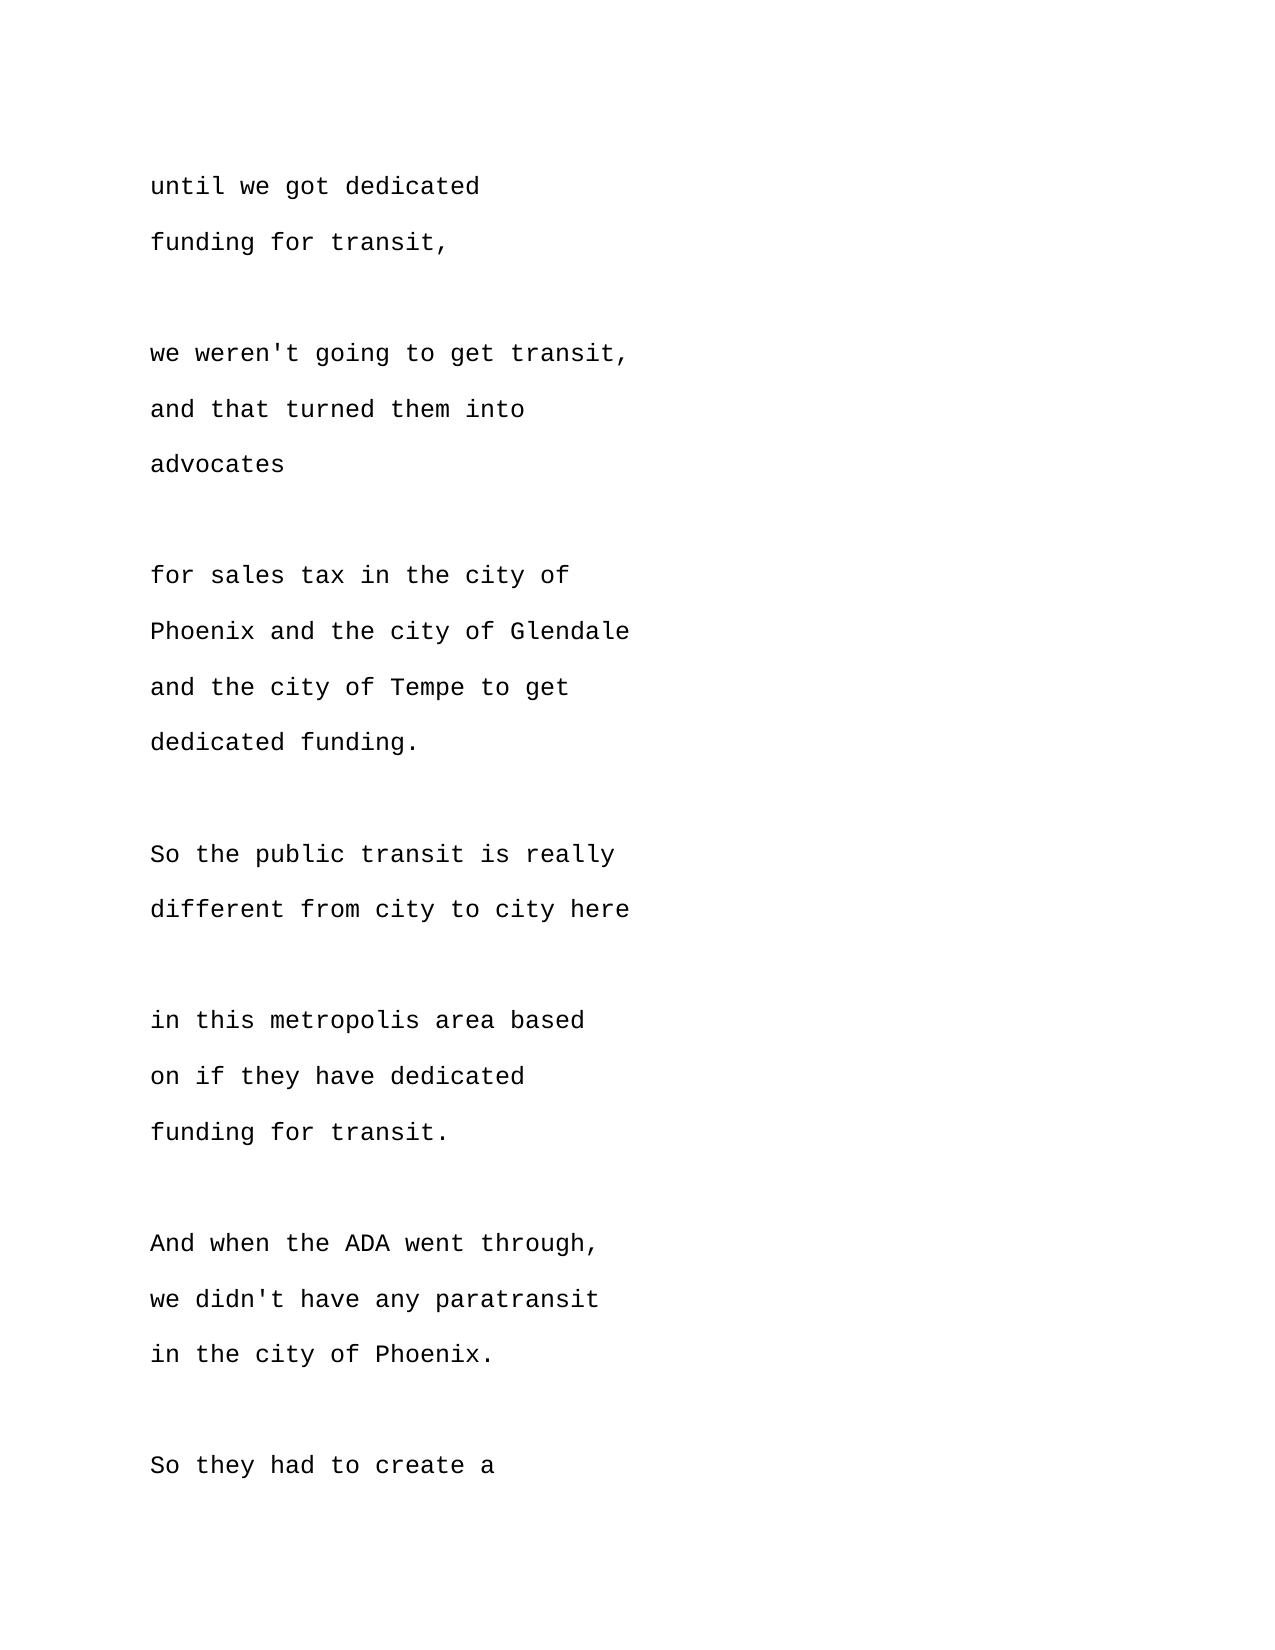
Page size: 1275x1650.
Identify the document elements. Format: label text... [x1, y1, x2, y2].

text So they had to create a [150, 1429, 671, 1485]
text on if they have dedicated [150, 1040, 671, 1096]
text funding for transit, [150, 206, 671, 261]
text we weren't going to get transit, [150, 317, 671, 372]
text and that turned them into advocates [150, 372, 671, 484]
text we didn't have any paratransit [150, 1262, 671, 1318]
text funding for transit. [150, 1096, 671, 1151]
text in the city of Phoenix. [150, 1318, 671, 1374]
text until we got dedicated [150, 150, 671, 206]
text So the public transit is really different from city to city here [150, 817, 671, 929]
text And when the ADA went through, [150, 1207, 671, 1262]
text in this metropolis area based [150, 984, 671, 1040]
text for sales tax in the city of Phoenix and the city of Glendale and the city of Tempe to get dedicated funding. [150, 539, 671, 762]
